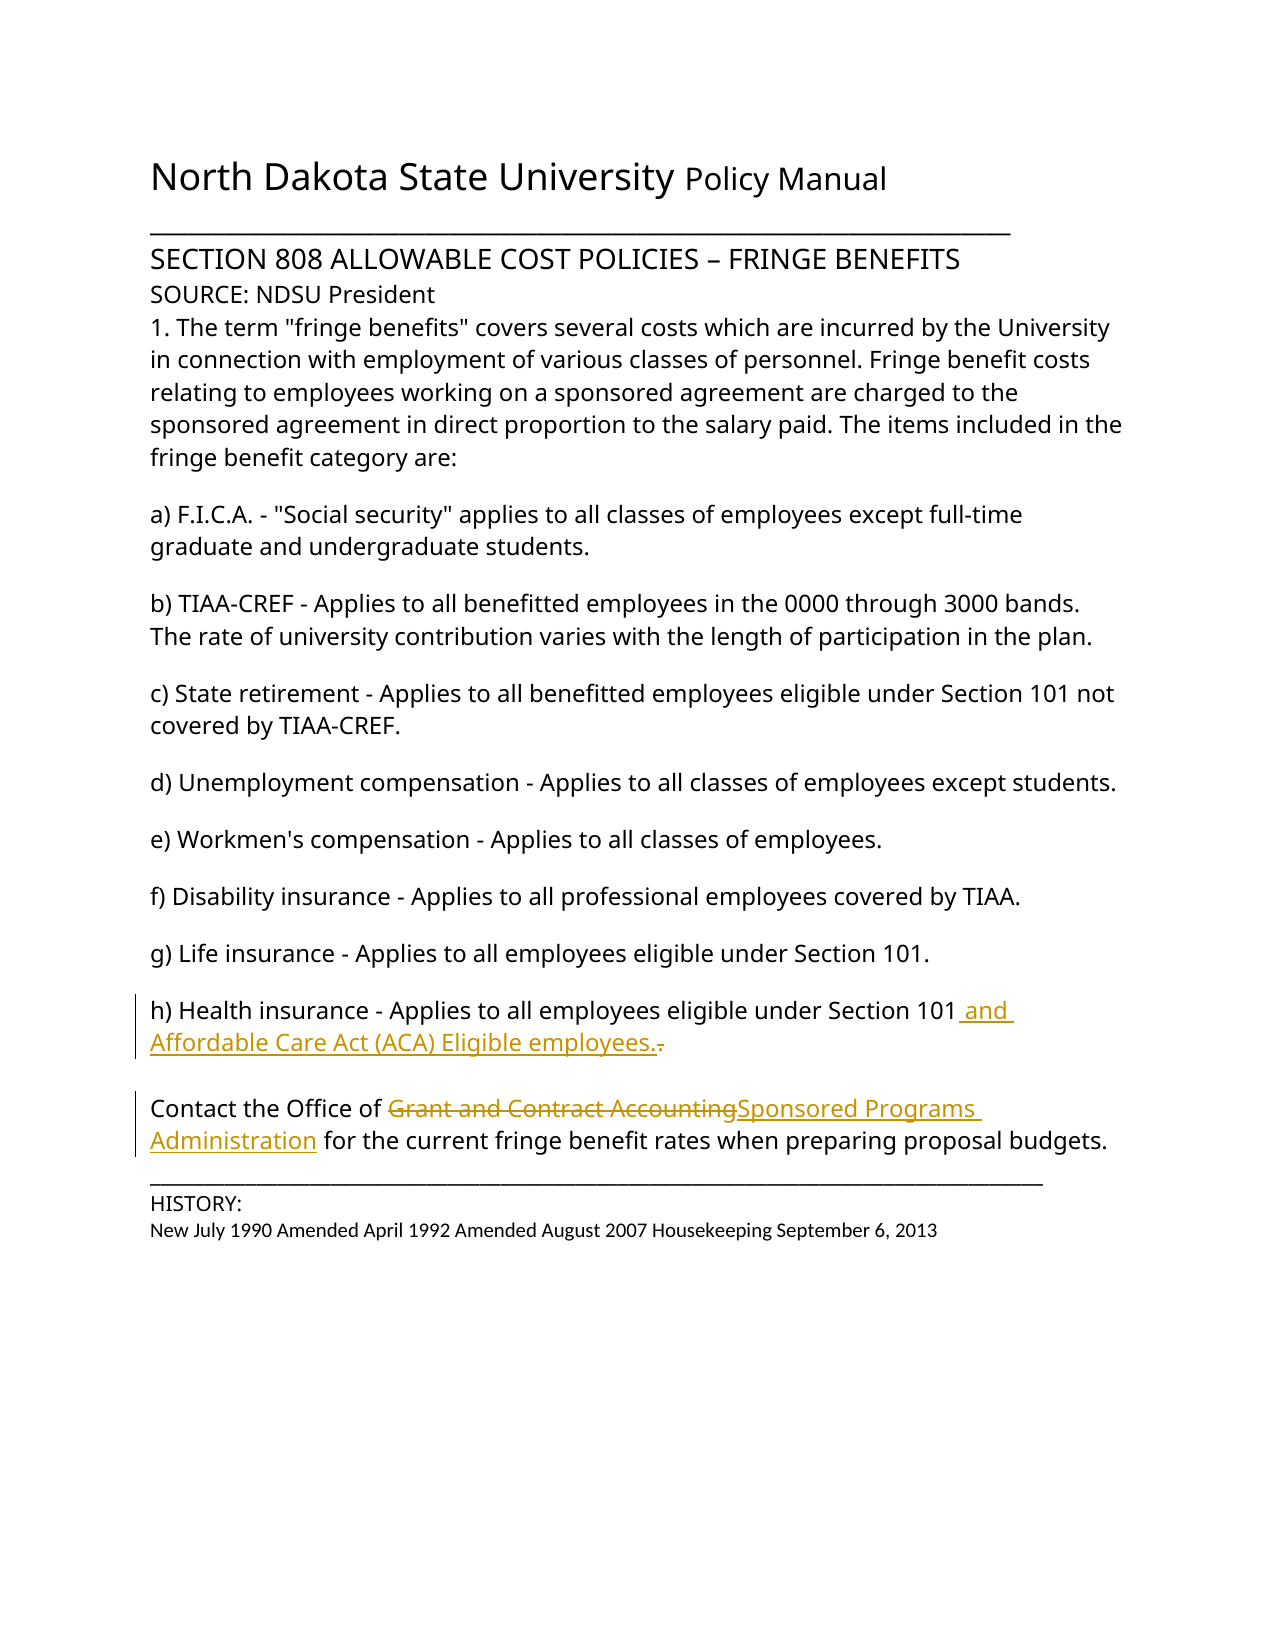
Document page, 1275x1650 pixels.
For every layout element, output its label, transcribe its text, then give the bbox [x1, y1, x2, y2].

text Contact the Office of for the current fringe benefit rates when preparing proposal budgets. ____________________________________________________________________________________ [150, 1091, 1125, 1189]
text 1. The term "fringe benefits" covers several costs which are incurred by the University in connection with employment of various classes of personnel. Fringe benefit costs relating to employees working on a sponsored agreement are charged to the sponsored agreement in direct proportion to the salary paid. The items included in the fringe benefit category are: [150, 310, 1125, 473]
text SOURCE: NDSU President [150, 278, 1125, 310]
text b) TIAA-CREF - Applies to all benefitted employees in the 0000 through 3000 bands. The rate of university contribution varies with the length of participation in the plan. [150, 587, 1125, 652]
text a) F.I.C.A. - "Social security" applies to all classes of employees except full-time graduate and undergraduate students. [150, 498, 1125, 563]
text North Dakota State University Policy Manual _____________________________________________________________________ [150, 150, 1125, 239]
text d) Unemployment compensation - Applies to all classes of employees except students. [150, 766, 1125, 799]
text g) Life insurance - Applies to all employees eligible under Section 101. [150, 937, 1125, 969]
text New July 1990 Amended April 1992 Amended August 2007 Housekeeping September 6, 2013 [150, 1218, 1125, 1243]
text SECTION 808 ALLOWABLE COST POLICIES – FRINGE BENEFITS [150, 239, 1125, 278]
text c) State retirement - Applies to all benefitted employees eligible under Section 101 not covered by TIAA-CREF. [150, 677, 1125, 742]
text h) Health insurance - Applies to all employees eligible under Section 101 [150, 993, 1125, 1059]
text f) Disability insurance - Applies to all professional employees covered by TIAA. [150, 880, 1125, 912]
text HISTORY: [150, 1189, 1125, 1218]
text e) Workmen's compensation - Applies to all classes of employees. [150, 823, 1125, 856]
